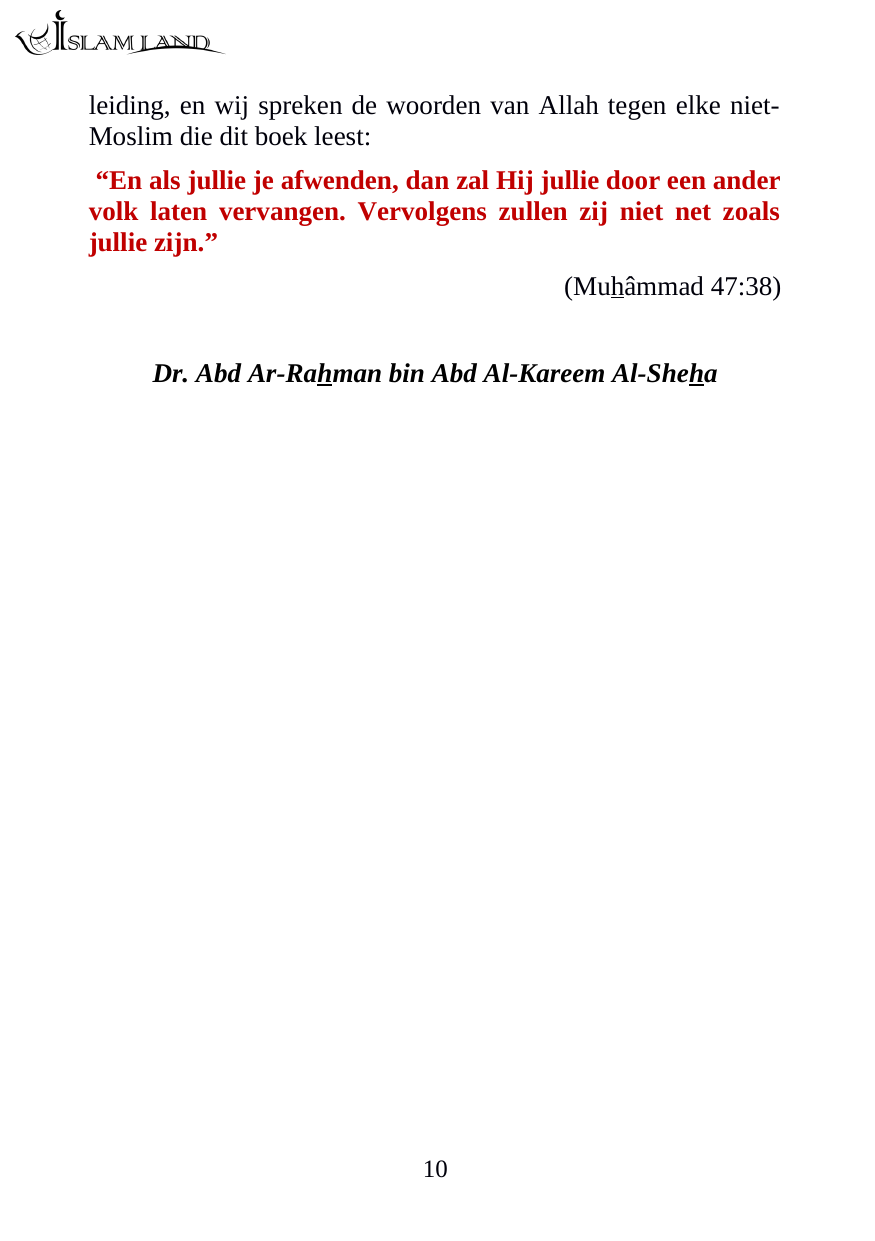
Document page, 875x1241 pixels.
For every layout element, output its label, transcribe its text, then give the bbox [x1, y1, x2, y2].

text (Muhâmmad 47:38) [88, 270, 781, 301]
text “En als jullie je afwenden, dan zal Hij jullie door een ander volk laten vervangen. Vervolgens zullen zij niet net zoals jullie zijn.” [88, 164, 781, 257]
text Dr. Abd Ar-Rahman bin Abd Al-Kareem Al-Sheha [88, 357, 781, 388]
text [88, 89, 781, 151]
picture [14, 10, 227, 55]
